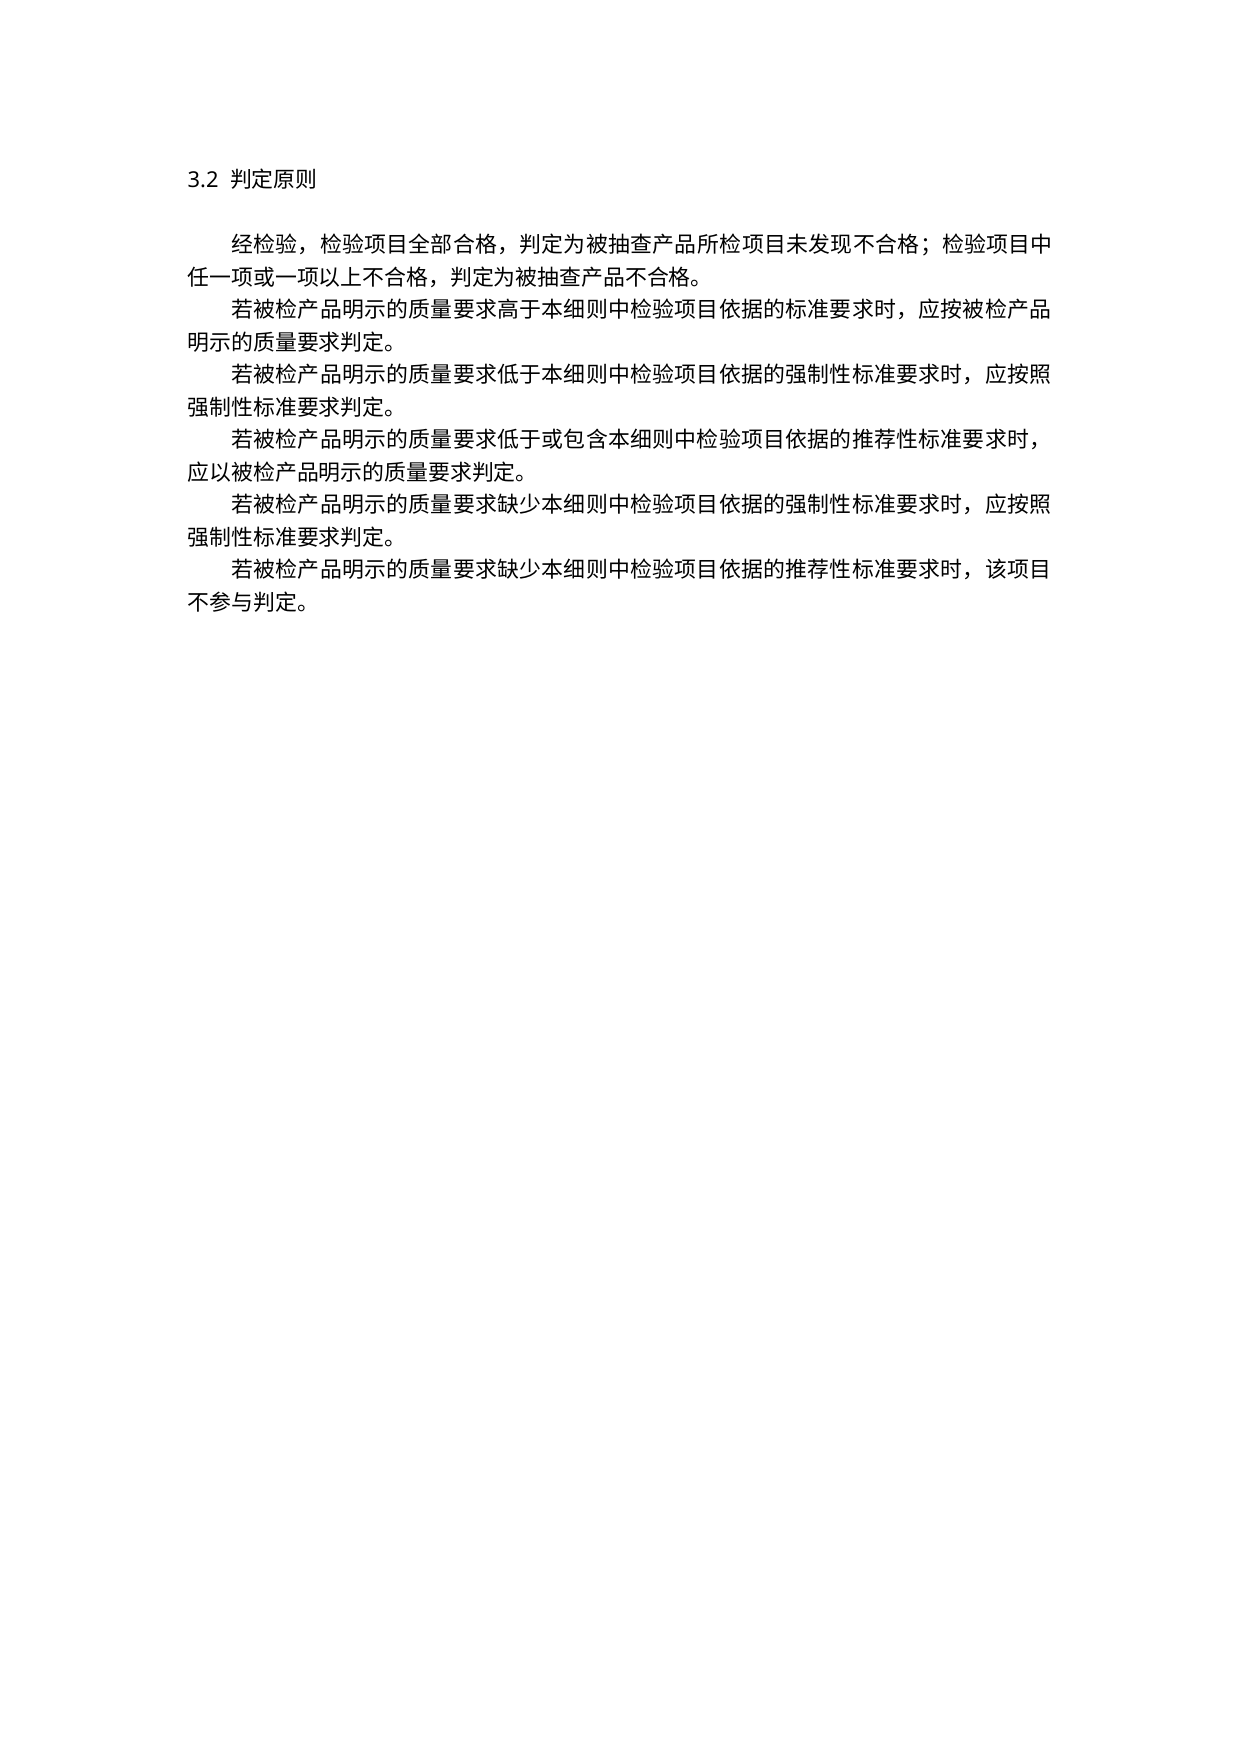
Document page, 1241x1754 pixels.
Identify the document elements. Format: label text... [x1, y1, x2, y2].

text 若被检产品明示的质量要求缺少本细则中检验项目依据的强制性标准要求时，应按照强制性标准要求判定。 [187, 487, 1053, 552]
text 若被检产品明示的质量要求缺少本细则中检验项目依据的推荐性标准要求时，该项目不参与判定。 [187, 552, 1053, 617]
text 3.2 判定原则 [187, 162, 1053, 194]
text 若被检产品明示的质量要求低于或包含本细则中检验项目依据的推荐性标准要求时，应以被检产品明示的质量要求判定。 [187, 422, 1053, 487]
text 若被检产品明示的质量要求高于本细则中检验项目依据的标准要求时，应按被检产品明示的质量要求判定。 [187, 292, 1053, 357]
text 经检验，检验项目全部合格，判定为被抽查产品所检项目未发现不合格；检验项目中任一项或一项以上不合格，判定为被抽查产品不合格。 [187, 227, 1053, 292]
text 若被检产品明示的质量要求低于本细则中检验项目依据的强制性标准要求时，应按照强制性标准要求判定。 [187, 357, 1053, 422]
